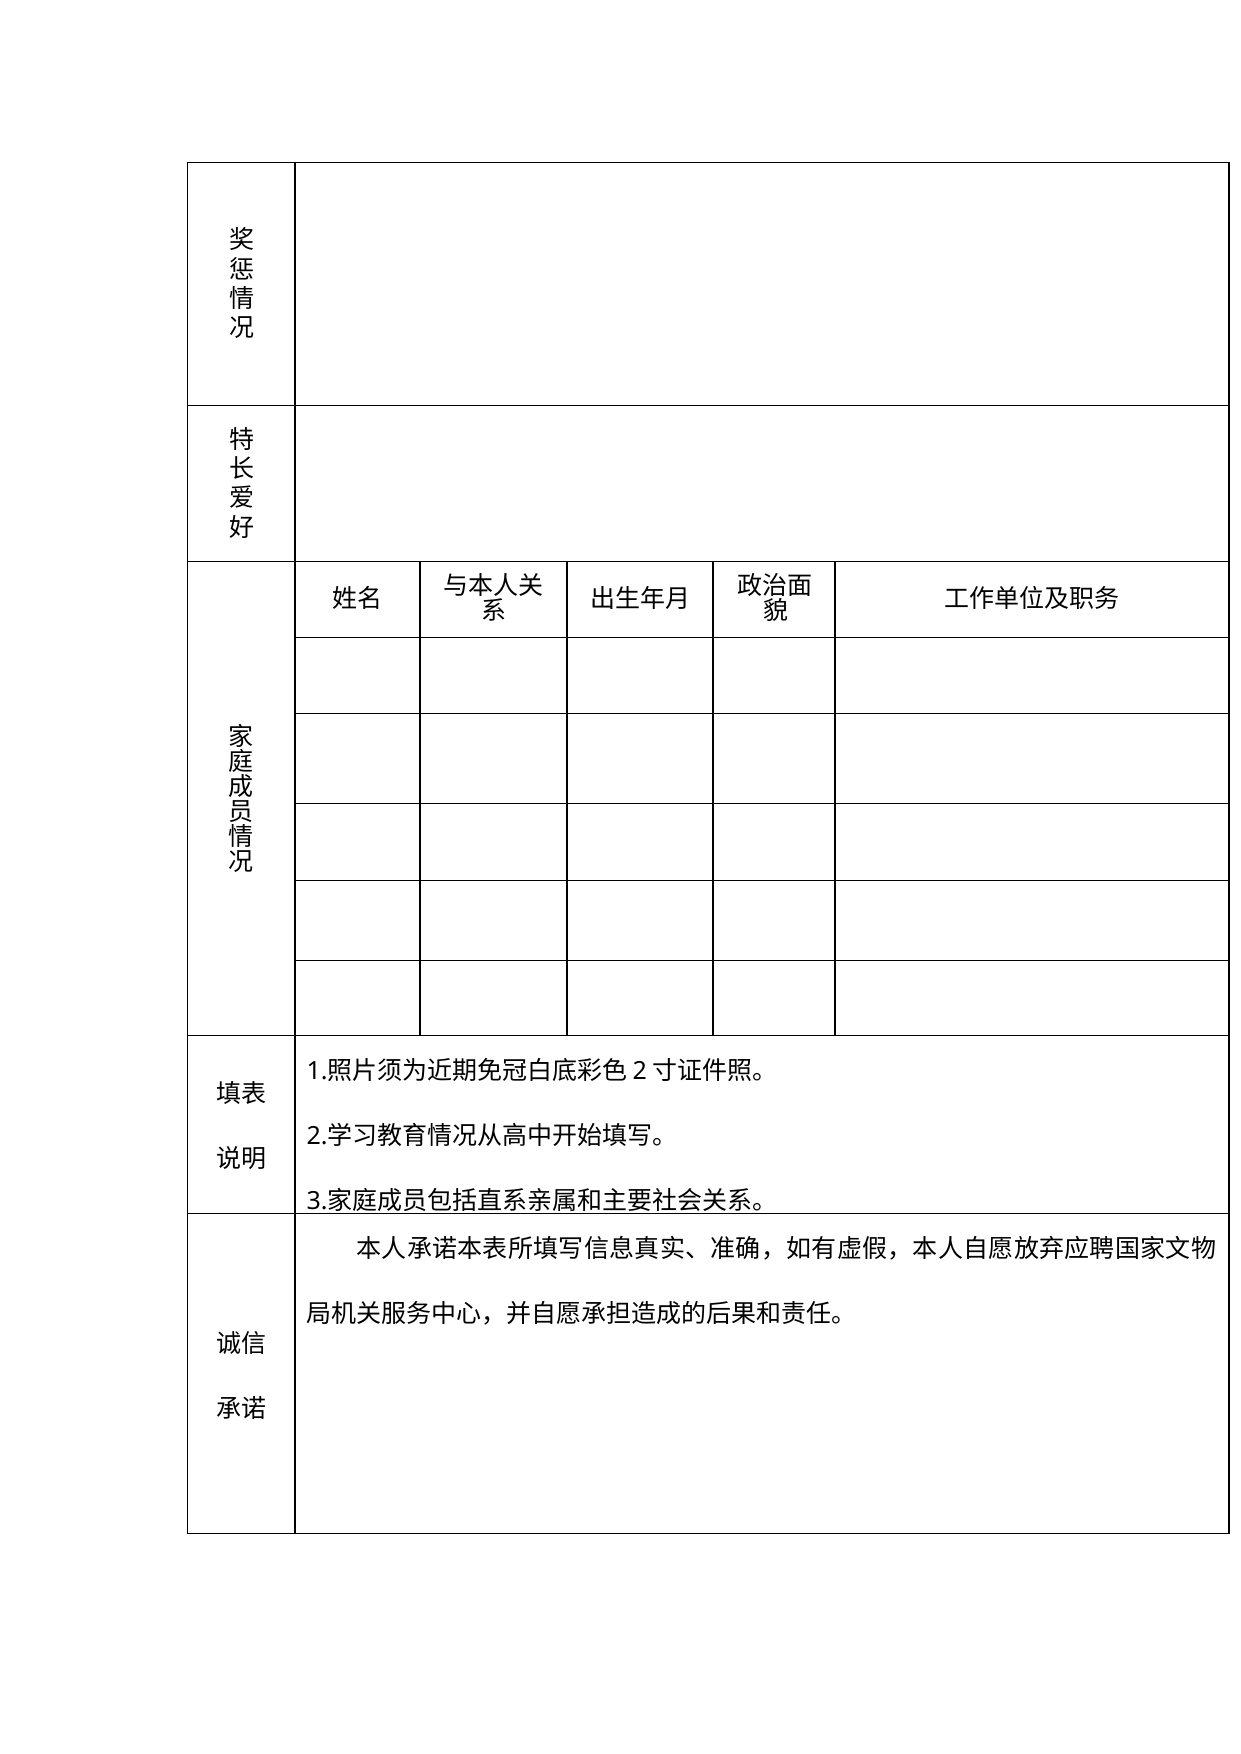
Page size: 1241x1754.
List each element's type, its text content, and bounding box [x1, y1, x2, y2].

table_cell [421, 961, 566, 1035]
table_cell [714, 638, 834, 712]
table_cell [568, 881, 712, 960]
table_cell 姓名 [296, 562, 419, 637]
table_cell 填表 说明 [188, 1036, 294, 1213]
table_cell [568, 638, 712, 712]
table_cell 出生年月 [568, 562, 712, 637]
table_cell [714, 714, 834, 803]
table_cell [836, 961, 1228, 1035]
table_cell 政治面貌 [714, 562, 834, 637]
table_cell [296, 406, 1228, 561]
table_cell 诚信 承诺 [188, 1214, 294, 1533]
table_cell [296, 804, 419, 879]
table_cell [296, 638, 419, 712]
table_cell [296, 881, 419, 960]
table_cell 1.照片须为近期免冠白底彩色2寸证件照。 2.学习教育情况从高中开始填写。 3.家庭成员包括直系亲属和主要社会关系。 4.表格用宋体小四号字体填写。 [296, 1036, 1228, 1213]
table_cell [568, 961, 712, 1035]
table_cell [714, 961, 834, 1035]
table_cell [296, 714, 419, 803]
table_cell [568, 804, 712, 879]
table_cell [836, 881, 1228, 960]
table_cell 奖 惩 情 况 [188, 163, 294, 405]
table_cell [714, 804, 834, 879]
table_cell 特 长 爱 好 [188, 406, 294, 561]
table_cell 本人承诺本表所填写信息真实、准确，如有虚假，本人自愿放弃应聘国家文物局机关服务中心，并自愿承担造成的后果和责任。 [296, 1214, 1228, 1533]
table_cell [421, 881, 566, 960]
table_cell [296, 961, 419, 1035]
table_cell [836, 804, 1228, 879]
table_cell [714, 881, 834, 960]
table_cell 工作单位及职务 [836, 562, 1228, 637]
table_cell 与本人关系 [421, 562, 566, 637]
table_cell [421, 638, 566, 712]
table_cell [836, 638, 1228, 712]
table_cell [568, 714, 712, 803]
table_cell 家庭成员情况 [188, 562, 294, 1035]
table_cell [421, 714, 566, 803]
table_cell [421, 804, 566, 879]
table_cell [296, 163, 1228, 405]
table_cell [836, 714, 1228, 803]
